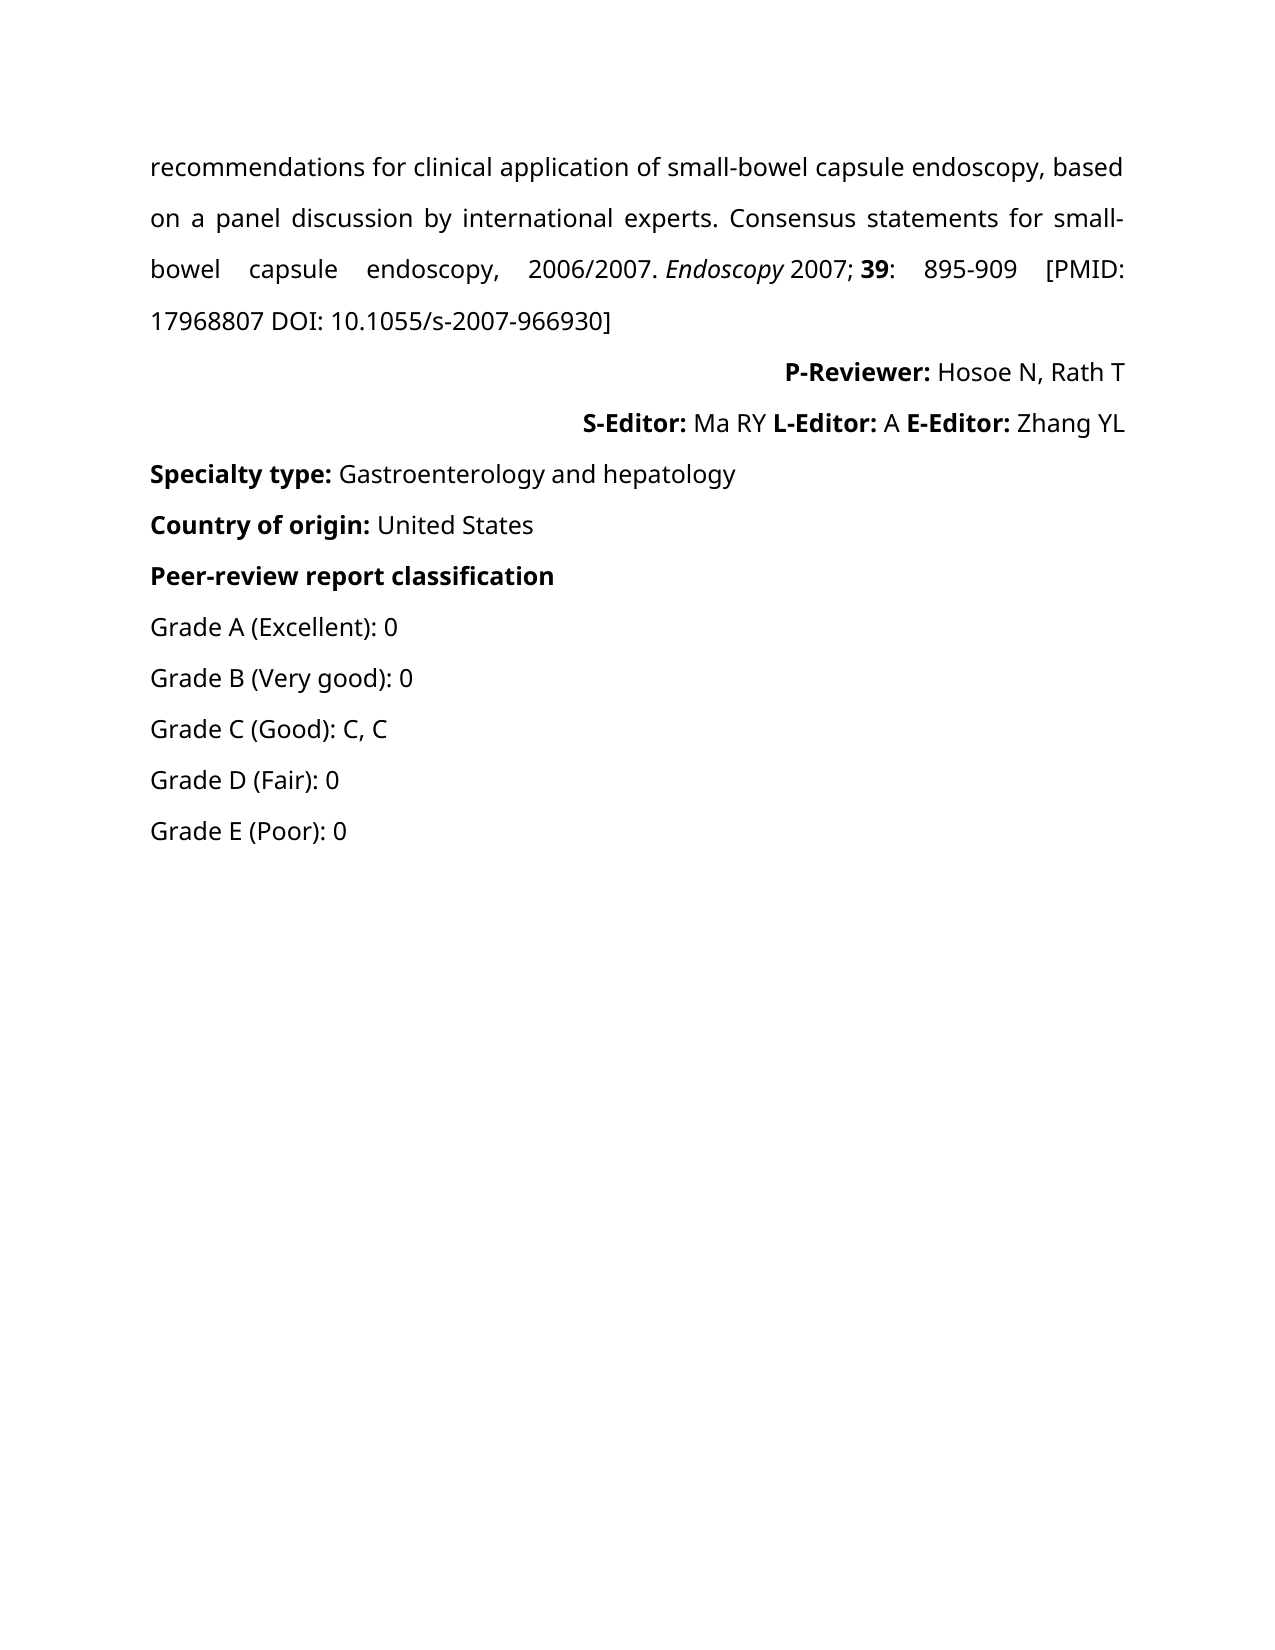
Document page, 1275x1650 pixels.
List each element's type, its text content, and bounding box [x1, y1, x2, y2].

text P-Reviewer: Hosoe N, Rath T [150, 354, 1125, 388]
text Grade C (Good): C, C [150, 711, 1125, 746]
text Grade E (Poor): 0 [150, 813, 1125, 848]
text Country of origin: United States [150, 507, 1125, 541]
text Grade B (Very good): 0 [150, 660, 1125, 694]
text Grade A (Excellent): 0 [150, 609, 1125, 643]
text Peer-review report classification [150, 558, 1125, 592]
text Grade D (Fair): 0 [150, 762, 1125, 797]
text S-Editor: Ma RY L-Editor: A E-Editor: Zhang YL [150, 405, 1125, 439]
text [150, 150, 1125, 337]
text Specialty type: Gastroenterology and hepatology [150, 456, 1125, 490]
